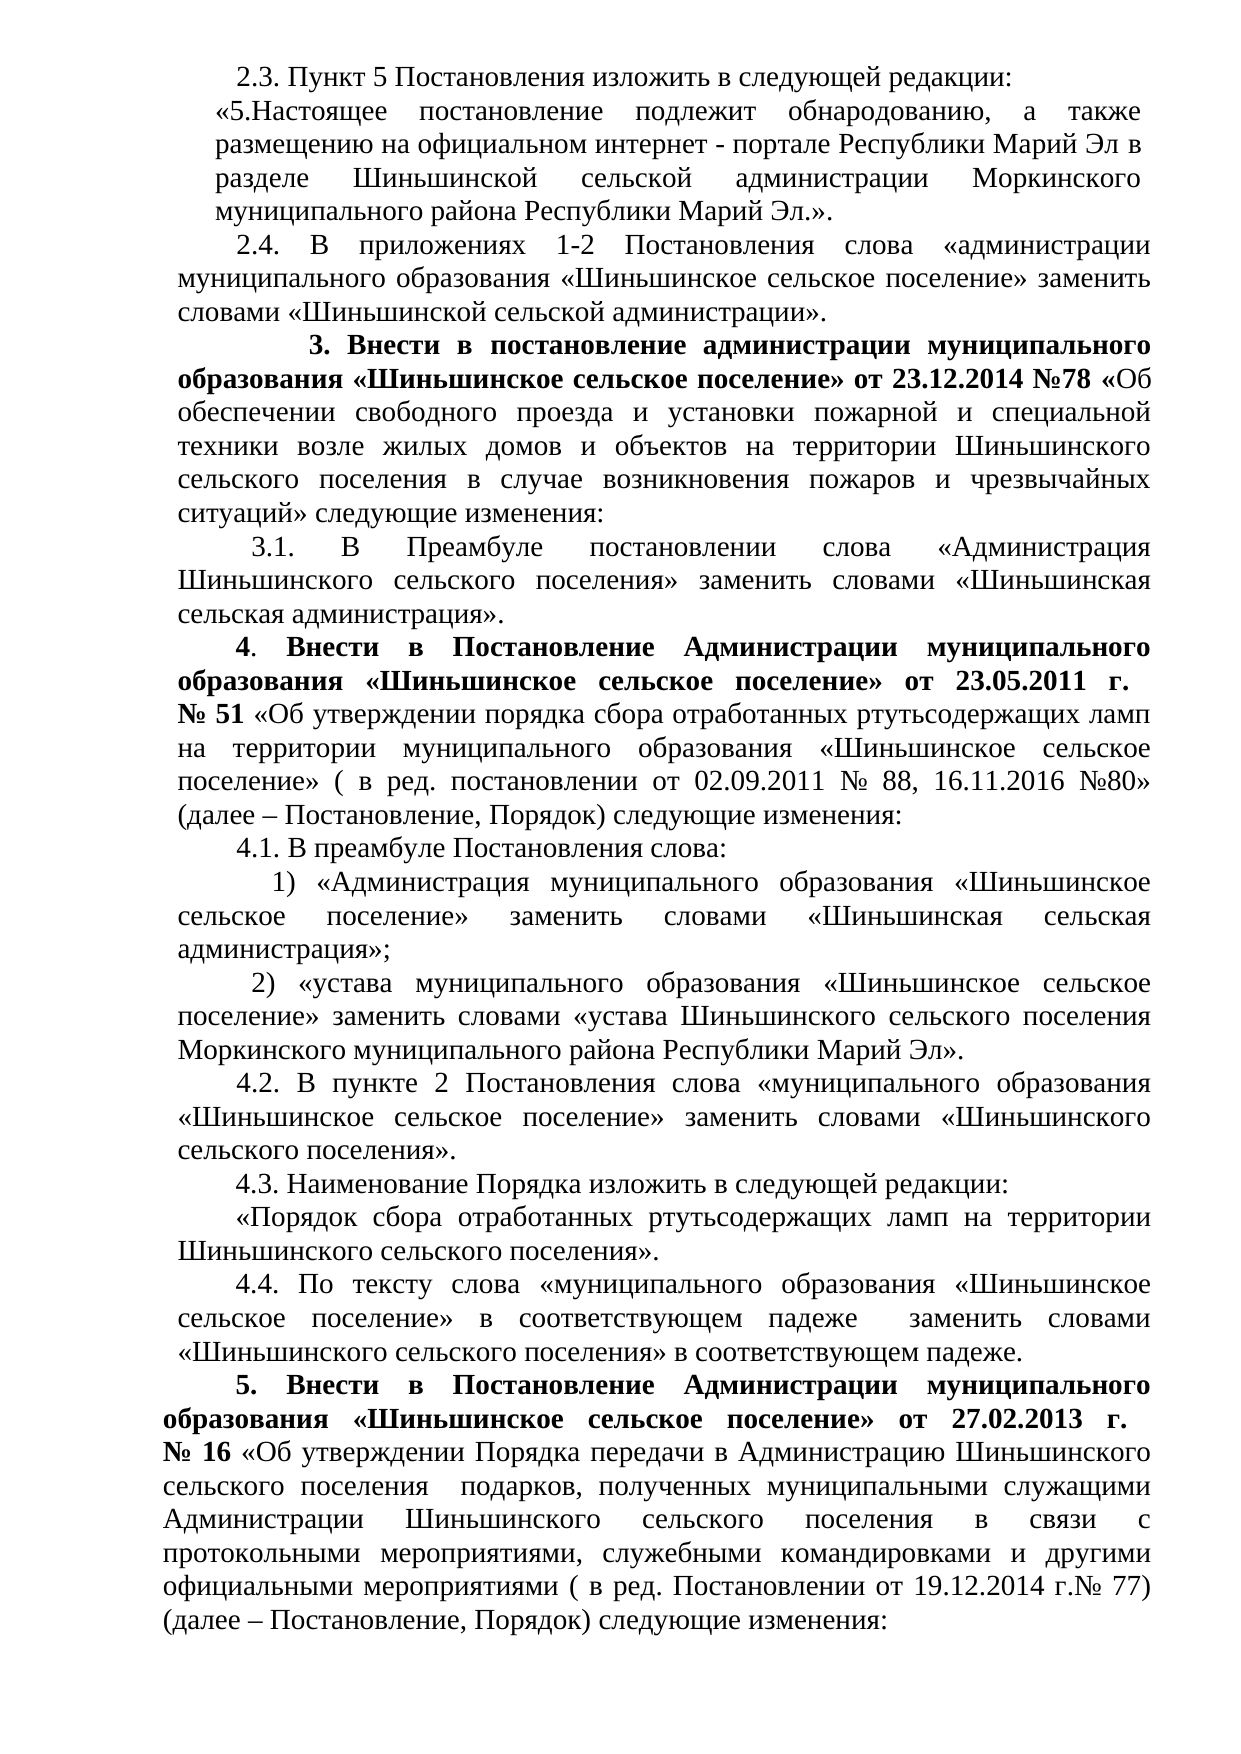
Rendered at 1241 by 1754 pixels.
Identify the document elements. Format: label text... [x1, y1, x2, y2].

title 5. Внести в Постановление Администрации муниципального образования «Шиньшинское сельское поселение» от 27.02.2013 г. № 16 «Об утверждении Порядка передачи в Администрацию Шиньшинского сельского поселения подарков, полученных муниципальными служащими Администрации Шиньшинского сельского поселения в связи с протокольными мероприятиями, служебными командировками и другими официальными мероприятиями ( в ред. Постановлении от 19.12.2014 г.№ 77) (далее – Постановление, Порядок) следующие изменения: [163, 1367, 1152, 1636]
text 4.3. Наименование Порядка изложить в следующей редакции: [177, 1166, 1152, 1199]
text 2.3. Пункт 5 Постановления изложить в следующей редакции: [177, 59, 1152, 93]
text 1) «Администрация муниципального образования «Шиньшинское сельское поселение» заменить словами «Шиньшинская сельская администрация»; [177, 864, 1152, 965]
text 4.4. По тексту слова «муниципального образования «Шиньшинское сельское поселение» в соответствующем падеже заменить словами «Шиньшинского сельского поселения» в соответствующем падеже. [177, 1267, 1152, 1367]
text 2) «устава муниципального образования «Шиньшинское сельское поселение» заменить словами «устава Шиньшинского сельского поселения Моркинского муниципального района Республики Марий Эл». [177, 965, 1152, 1065]
text 4.2. В пункте 2 Постановления слова «муниципального образования «Шиньшинское сельское поселение» заменить словами «Шиньшинского сельского поселения». [177, 1065, 1152, 1166]
text «Порядок сбора отработанных ртутьсодержащих ламп на территории Шиньшинского сельского поселения». [177, 1199, 1152, 1267]
text 4.1. В преамбуле Постановления слова: [177, 831, 1152, 864]
list «5.Настоящее постановление подлежит обнародованию, а также размещению на официальном интернет - портале Республики Марий Эл в разделе Шиньшинской сельской администрации Моркинского муниципального района Республики Марий Эл.». [215, 126, 1142, 227]
text 3. Внести в постановление администрации муниципального образования «Шиньшинское сельское поселение» от 23.12.2014 №78 «Об обеспечении свободного проезда и установки пожарной и специальной техники возле жилых домов и объектов на территории Шиньшинского сельского поселения в случае возникновения пожаров и чрезвычайных ситуаций» следующие изменения: [177, 327, 1152, 529]
title 3.1. В Преамбуле постановлении слова «Администрация Шиньшинского сельского поселения» заменить словами «Шиньшинская сельская администрация». [177, 529, 1152, 629]
text 4. Внести в Постановление Администрации муниципального образования «Шиньшинское сельское поселение» от 23.05.2011 г. № 51 «Об утверждении порядка сбора отработанных ртутьсодержащих ламп на территории муниципального образования «Шиньшинское сельское поселение» ( в ред. постановлении от 02.09.2011 № 88, 16.11.2016 №80» (далее – Постановление, Порядок) следующие изменения: [177, 629, 1152, 831]
text 2.4. В приложениях 1-2 Постановления слова «администрации муниципального образования «Шиньшинское сельское поселение» заменить словами «Шиньшинской сельской администрации». [177, 227, 1152, 327]
